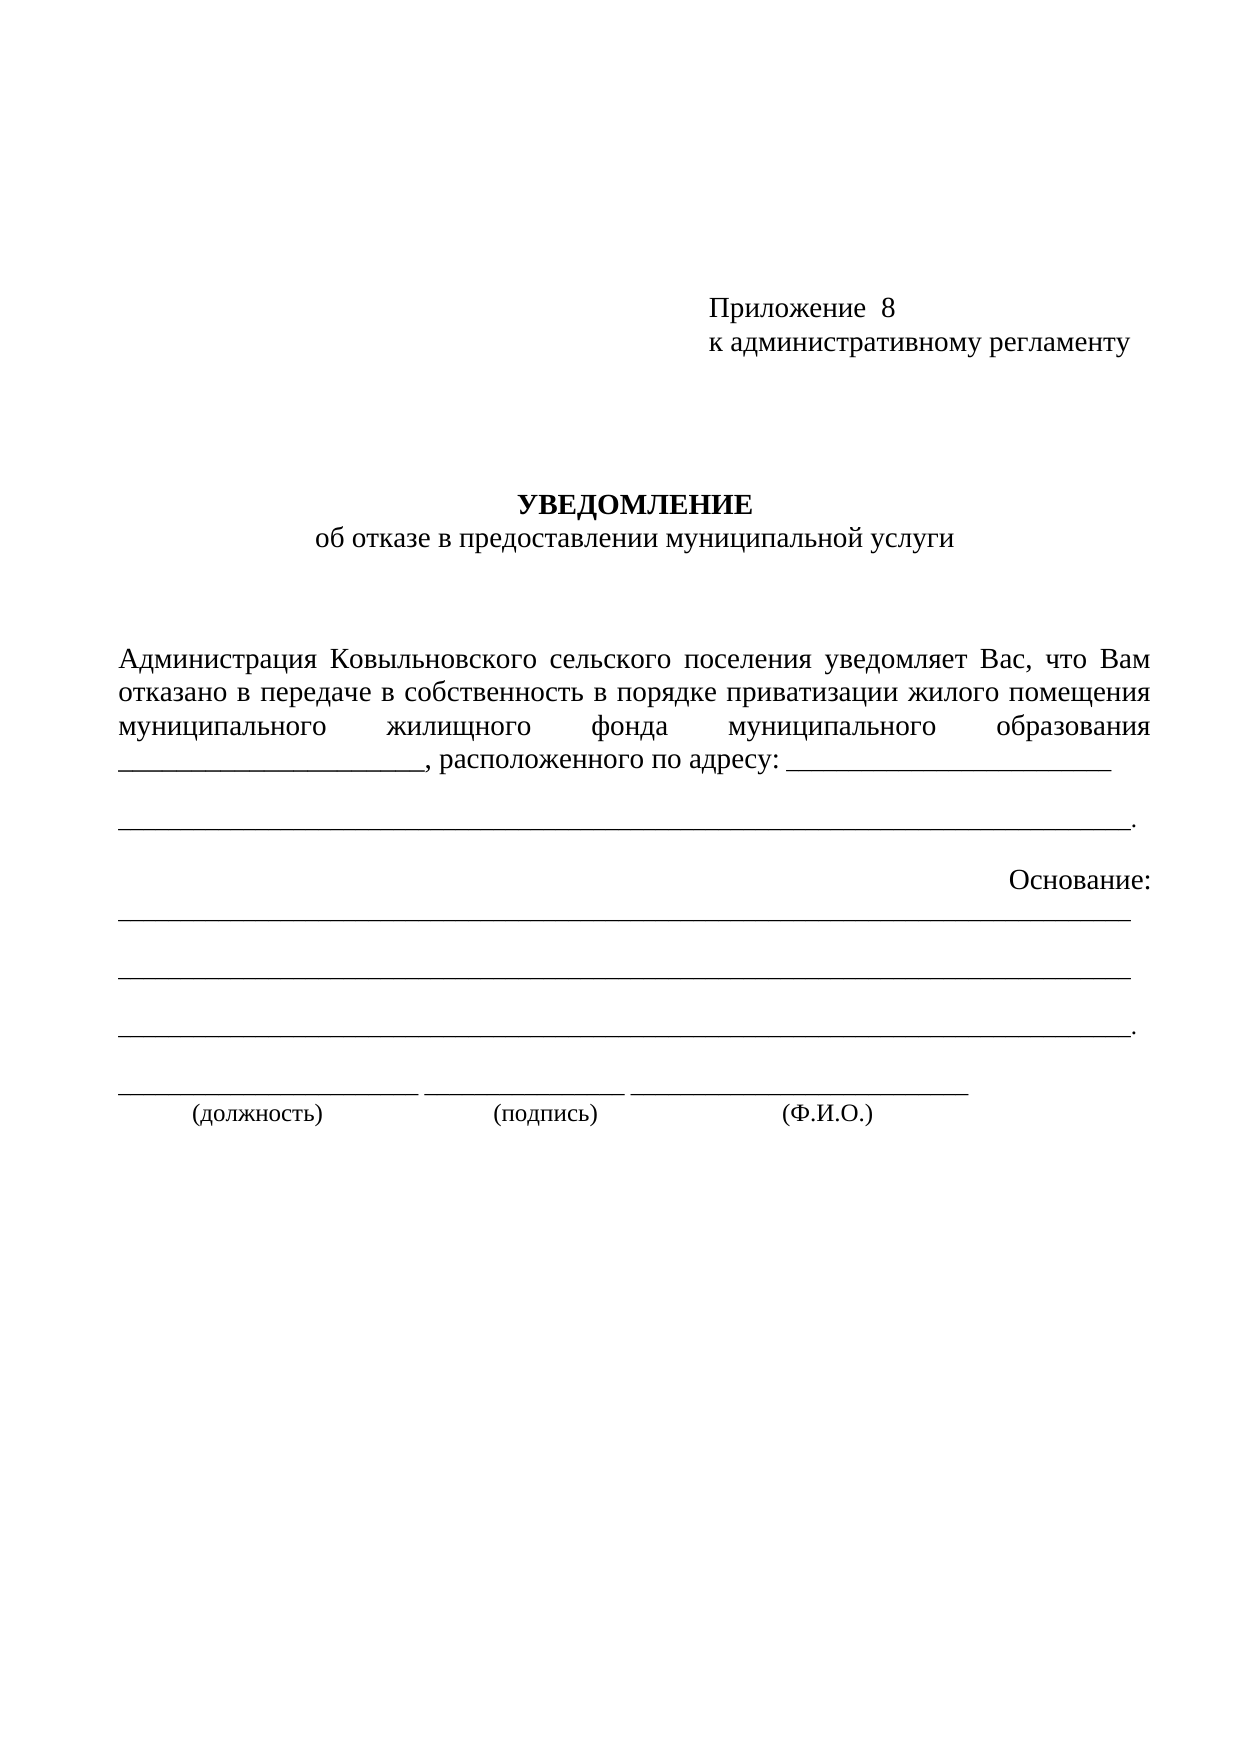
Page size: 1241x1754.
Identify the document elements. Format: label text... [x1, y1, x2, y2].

text Администрация Ковыльновского сельского поселения уведомляет Вас, что Вам отказано в передаче в собственность в порядке приватизации жилого помещения муниципального жилищного фонда муниципального образования _____________________, расположенного по адресу: __________________________ [118, 612, 1152, 775]
text Основание: _________________________________________________________________________________ [118, 862, 1152, 924]
text Приложение 8 [709, 291, 1152, 324]
text к административному регламенту [709, 324, 1152, 358]
text ________________________ ________________ ___________________________ [118, 1069, 1152, 1098]
text УВЕДОМЛЕНИЕ [118, 487, 1152, 521]
text (должность) (подпись) (Ф.И.О.) [118, 1098, 1152, 1127]
text об отказе в предоставлении муниципальной услуги [118, 521, 1152, 554]
text _________________________________________________________________________________. [118, 1011, 1152, 1040]
text _________________________________________________________________________________ [118, 953, 1152, 982]
text _________________________________________________________________________________. [118, 804, 1152, 833]
